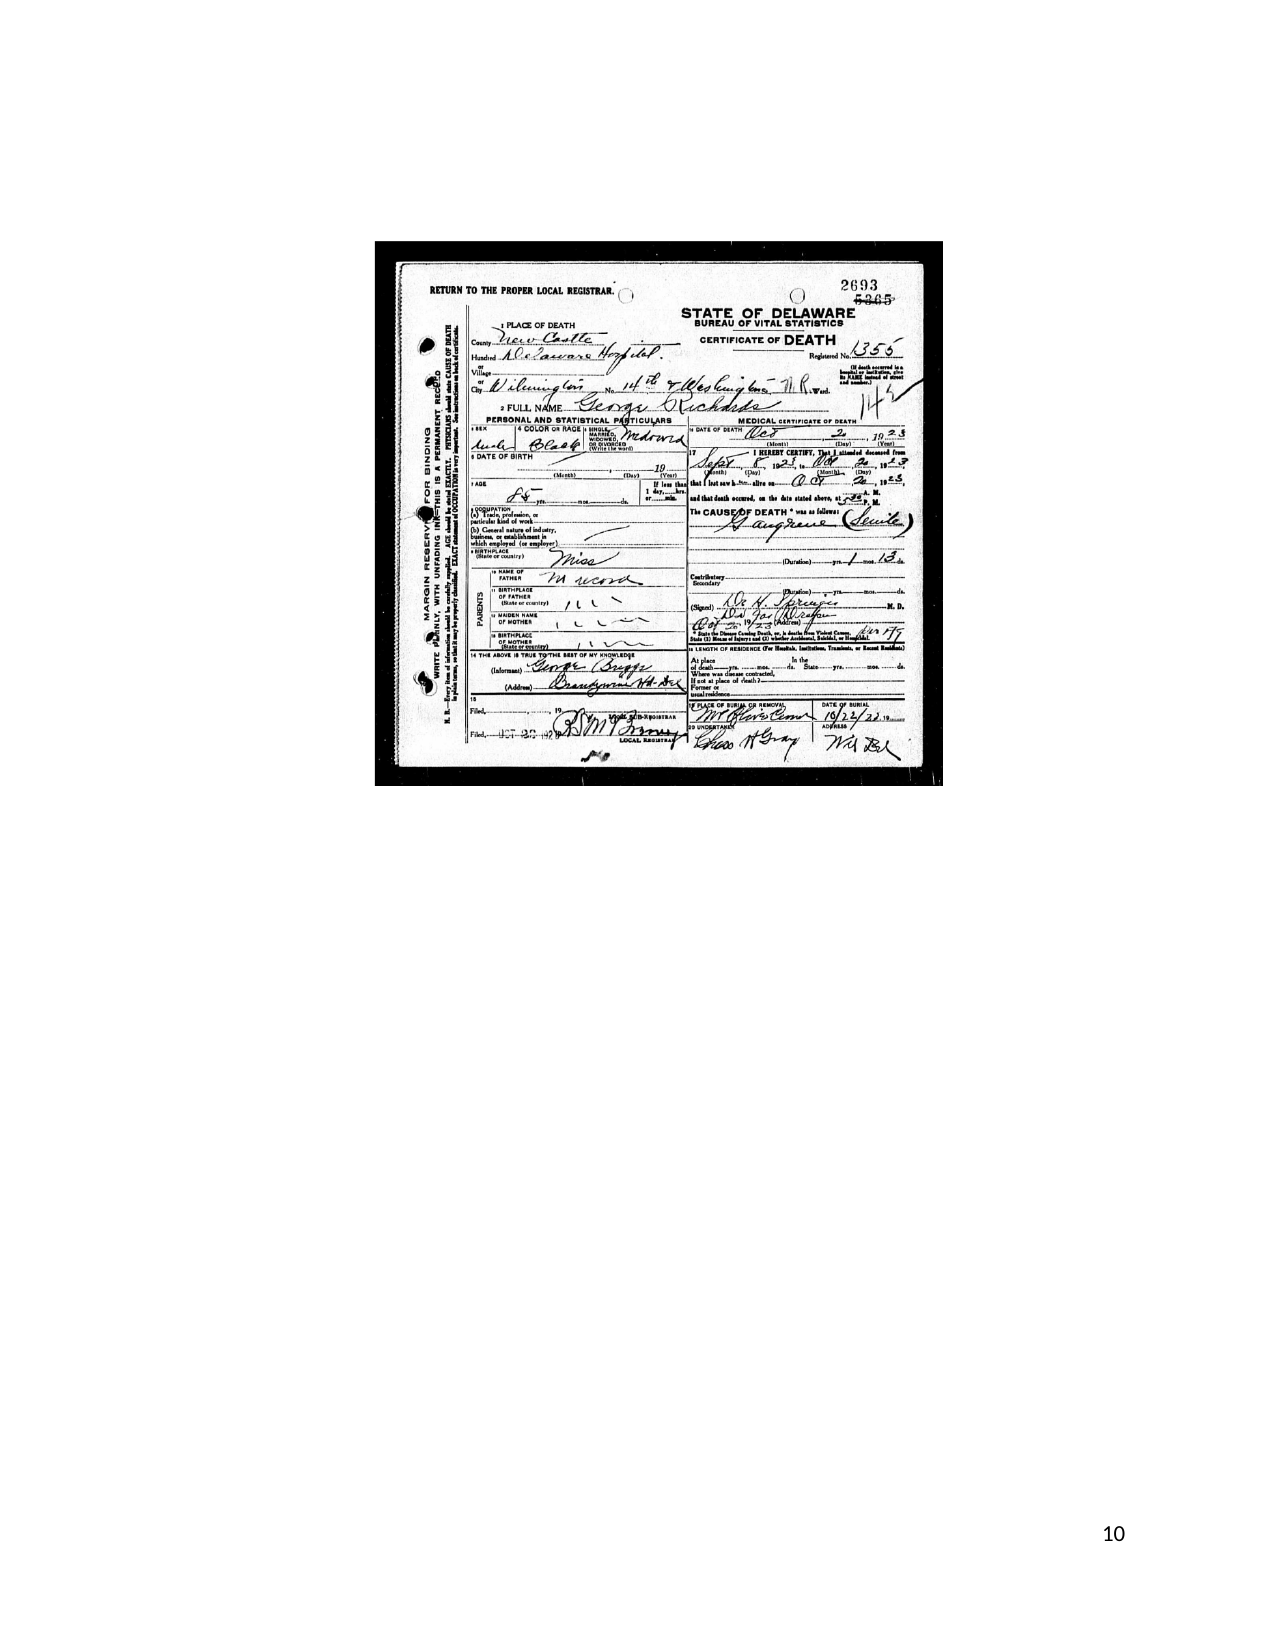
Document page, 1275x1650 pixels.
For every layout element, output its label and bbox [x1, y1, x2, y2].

picture [150, 240, 1125, 786]
